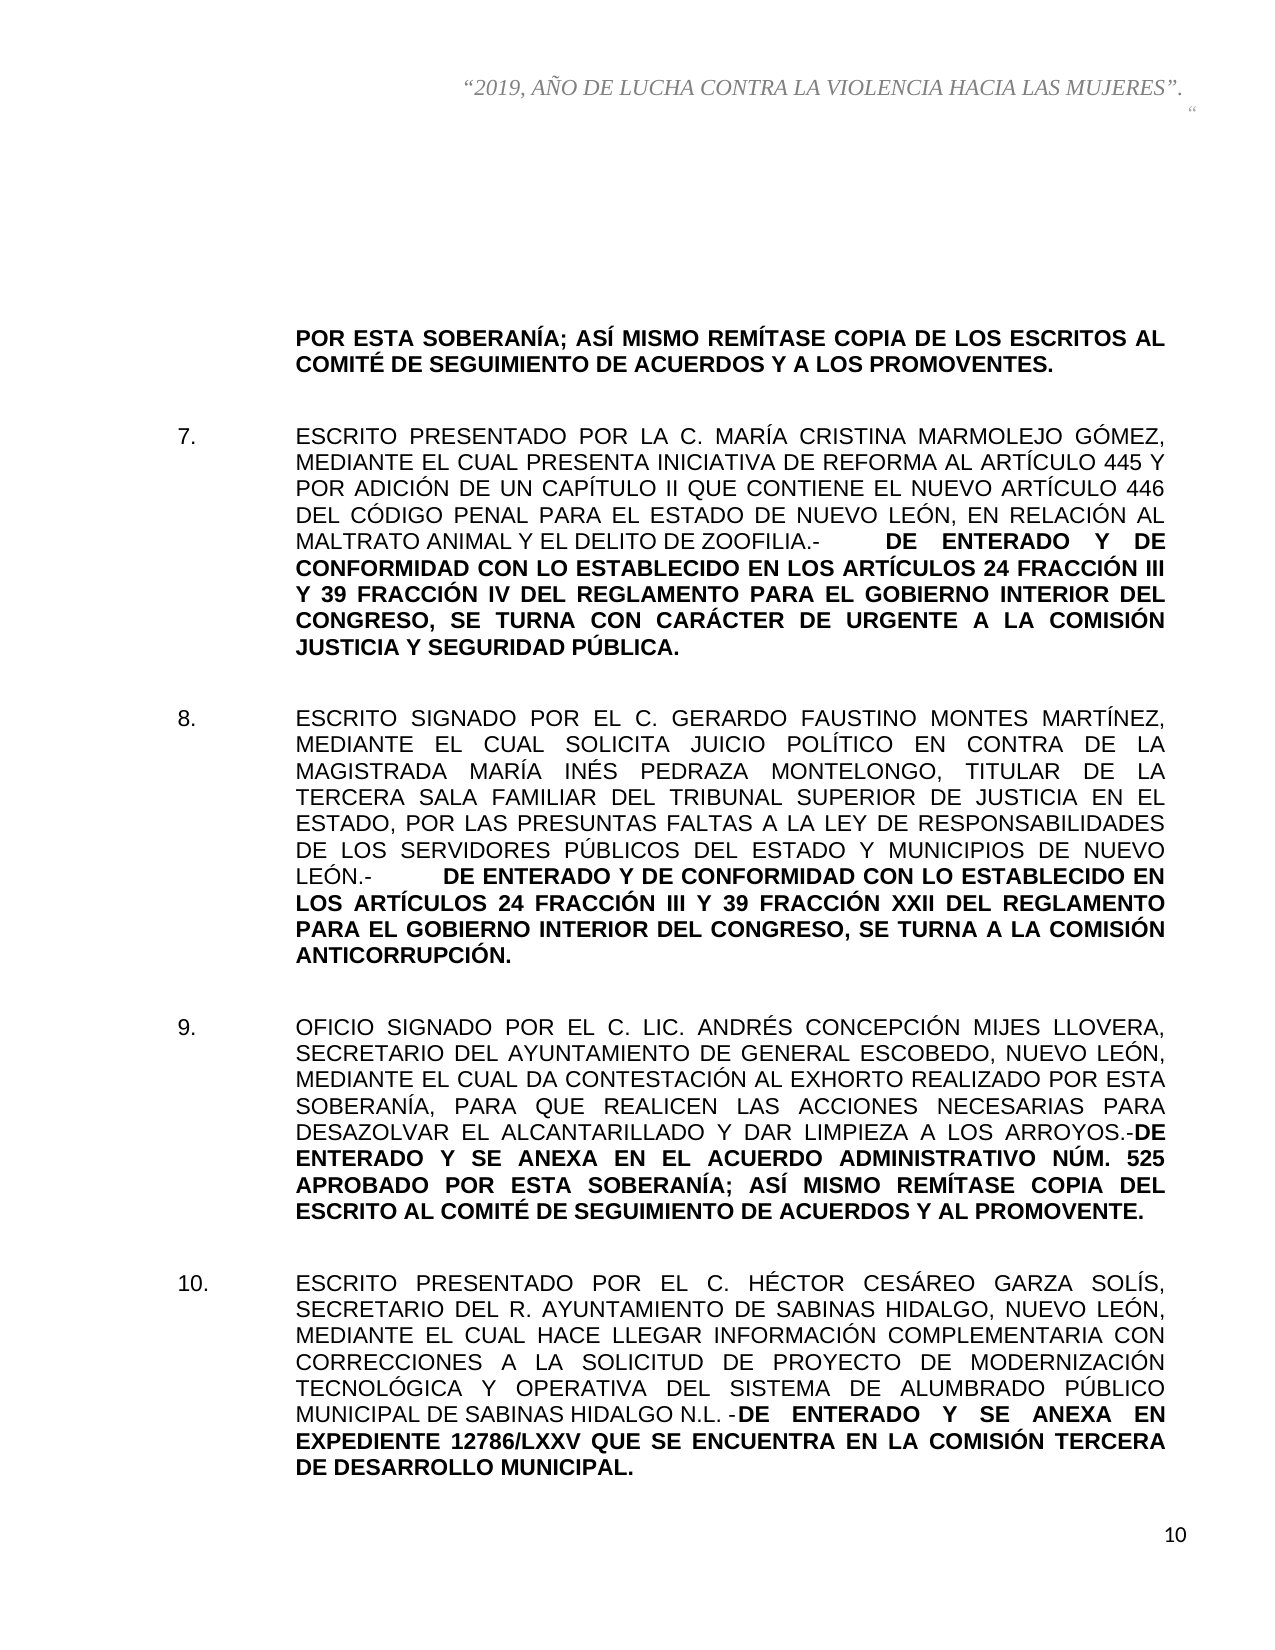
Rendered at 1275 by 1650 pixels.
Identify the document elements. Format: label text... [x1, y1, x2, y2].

list ESCRITO PRESENTADO POR LA C. MARÍA CRISTINA MARMOLEJO GÓMEZ, MEDIANTE EL CUAL PRESENTA INICIATIVA DE REFORMA AL ARTÍCULO 445 Y POR ADICIÓN DE UN CAPÍTULO II QUE CONTIENE EL NUEVO ARTÍCULO 446 DEL CÓDIGO PENAL PARA EL ESTADO DE NUEVO LEÓN, EN RELACIÓN AL MALTRATO ANIMAL Y EL DELITO DE ZOOFILIA.- DE ENTERADO Y DE CONFORMIDAD CON LO ESTABLECIDO EN LOS ARTÍCULOS 24 FRACCIÓN III Y 39 FRACCIÓN IV DEL REGLAMENTO PARA EL GOBIERNO INTERIOR DEL CONGRESO, SE TURNA CON CARÁCTER DE URGENTE A LA COMISIÓN JUSTICIA Y SEGURIDAD PÚBLICA. [177, 423, 1166, 660]
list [177, 325, 1166, 378]
list OFICIO SIGNADO POR EL C. LIC. ANDRÉS CONCEPCIÓN MIJES LLOVERA, SECRETARIO DEL AYUNTAMIENTO DE GENERAL ESCOBEDO, NUEVO LEÓN, MEDIANTE EL CUAL DA CONTESTACIÓN AL EXHORTO REALIZADO POR ESTA SOBERANÍA, PARA QUE REALICEN LAS ACCIONES NECESARIAS PARA DESAZOLVAR EL ALCANTARILLADO Y DAR LIMPIEZA A LOS ARROYOS.-DE ENTERADO Y SE ANEXA EN EL ACUERDO ADMINISTRATIVO NÚM. 525 APROBADO POR ESTA SOBERANÍA; ASÍ MISMO REMÍTASE COPIA DEL ESCRITO AL COMITÉ DE SEGUIMIENTO DE ACUERDOS Y AL PROMOVENTE. [177, 1014, 1166, 1224]
list ESCRITO SIGNADO POR EL C. GERARDO FAUSTINO MONTES MARTÍNEZ, MEDIANTE EL CUAL SOLICITA JUICIO POLÍTICO EN CONTRA DE LA MAGISTRADA MARÍA INÉS PEDRAZA MONTELONGO, TITULAR DE LA TERCERA SALA FAMILIAR DEL TRIBUNAL SUPERIOR DE JUSTICIA EN EL ESTADO, POR LAS PRESUNTAS FALTAS A LA LEY DE RESPONSABILIDADES DE LOS SERVIDORES PÚBLICOS DEL ESTADO Y MUNICIPIOS DE NUEVO LEÓN.- DE ENTERADO Y DE CONFORMIDAD CON LO ESTABLECIDO EN LOS ARTÍCULOS 24 FRACCIÓN III Y 39 FRACCIÓN XXII DEL REGLAMENTO PARA EL GOBIERNO INTERIOR DEL CONGRESO, SE TURNA A LA COMISIÓN ANTICORRUPCIÓN. [177, 705, 1166, 968]
list ESCRITO PRESENTADO POR EL C. HÉCTOR CESÁREO GARZA SOLÍS, SECRETARIO DEL R. AYUNTAMIENTO DE SABINAS HIDALGO, NUEVO LEÓN, MEDIANTE EL CUAL HACE LLEGAR INFORMACIÓN COMPLEMENTARIA CON CORRECCIONES A LA SOLICITUD DE PROYECTO DE MODERNIZACIÓN TECNOLÓGICA Y OPERATIVA DEL SISTEMA DE ALUMBRADO PÚBLICO MUNICIPAL DE SABINAS HIDALGO N.L. - DE ENTERADO Y SE ANEXA EN EXPEDIENTE 12786/LXXV QUE SE ENCUENTRA EN LA COMISIÓN TERCERA DE DESARROLLO MUNICIPAL. [177, 1269, 1166, 1480]
